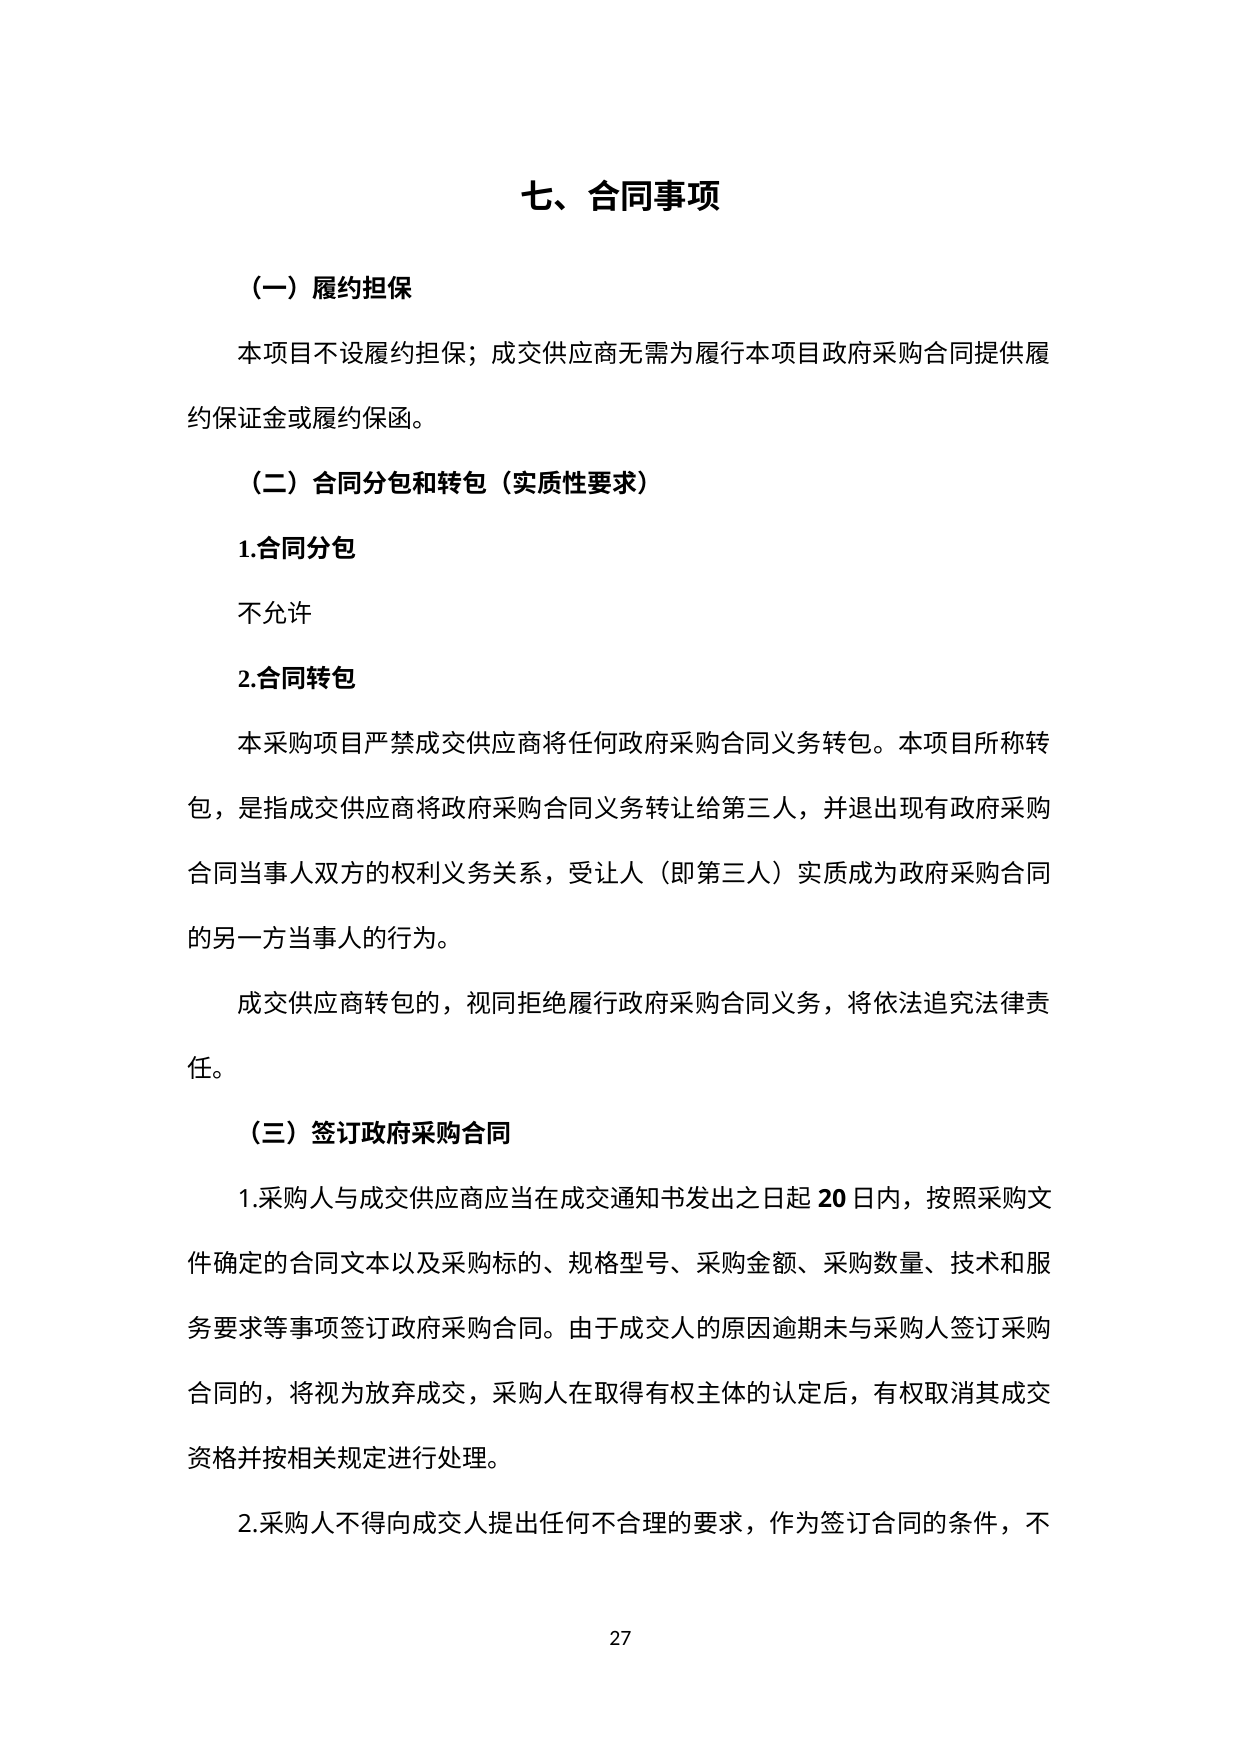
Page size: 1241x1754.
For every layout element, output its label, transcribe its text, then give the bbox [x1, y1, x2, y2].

text 1.采购人与成交供应商应当在成交通知书发出之日起20日内，按照采购文件确定的合同文本以及采购标的、规格型号、采购金额、采购数量、技术和服务要求等事项签订政府采购合同。由于成交人的原因逾期未与采购人签订采购合同的，将视为放弃成交，采购人在取得有权主体的认定后，有权取消其成交资格并按相关规定进行处理。 [187, 1164, 1053, 1489]
text 本采购项目严禁成交供应商将任何政府采购合同义务转包。本项目所称转包，是指成交供应商将政府采购合同义务转让给第三人，并退出现有政府采购合同当事人双方的权利义务关系，受让人（即第三人）实质成为政府采购合同的另一方当事人的行为。 [187, 709, 1053, 969]
text （二）合同分包和转包（实质性要求） [187, 449, 1053, 514]
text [187, 1489, 1053, 1554]
text 1.合同分包 [187, 514, 1053, 579]
text 不允许 [187, 579, 1053, 644]
text 2.合同转包 [187, 644, 1053, 709]
subtitle 七、合同事项 [187, 162, 1053, 227]
text 本项目不设履约担保；成交供应商无需为履行本项目政府采购合同提供履约保证金或履约保函。 [187, 319, 1053, 449]
text 成交供应商转包的，视同拒绝履行政府采购合同义务，将依法追究法律责任。 [187, 969, 1053, 1099]
subtitle （三）签订政府采购合同 [187, 1099, 1053, 1164]
text （一）履约担保 [187, 254, 1053, 319]
